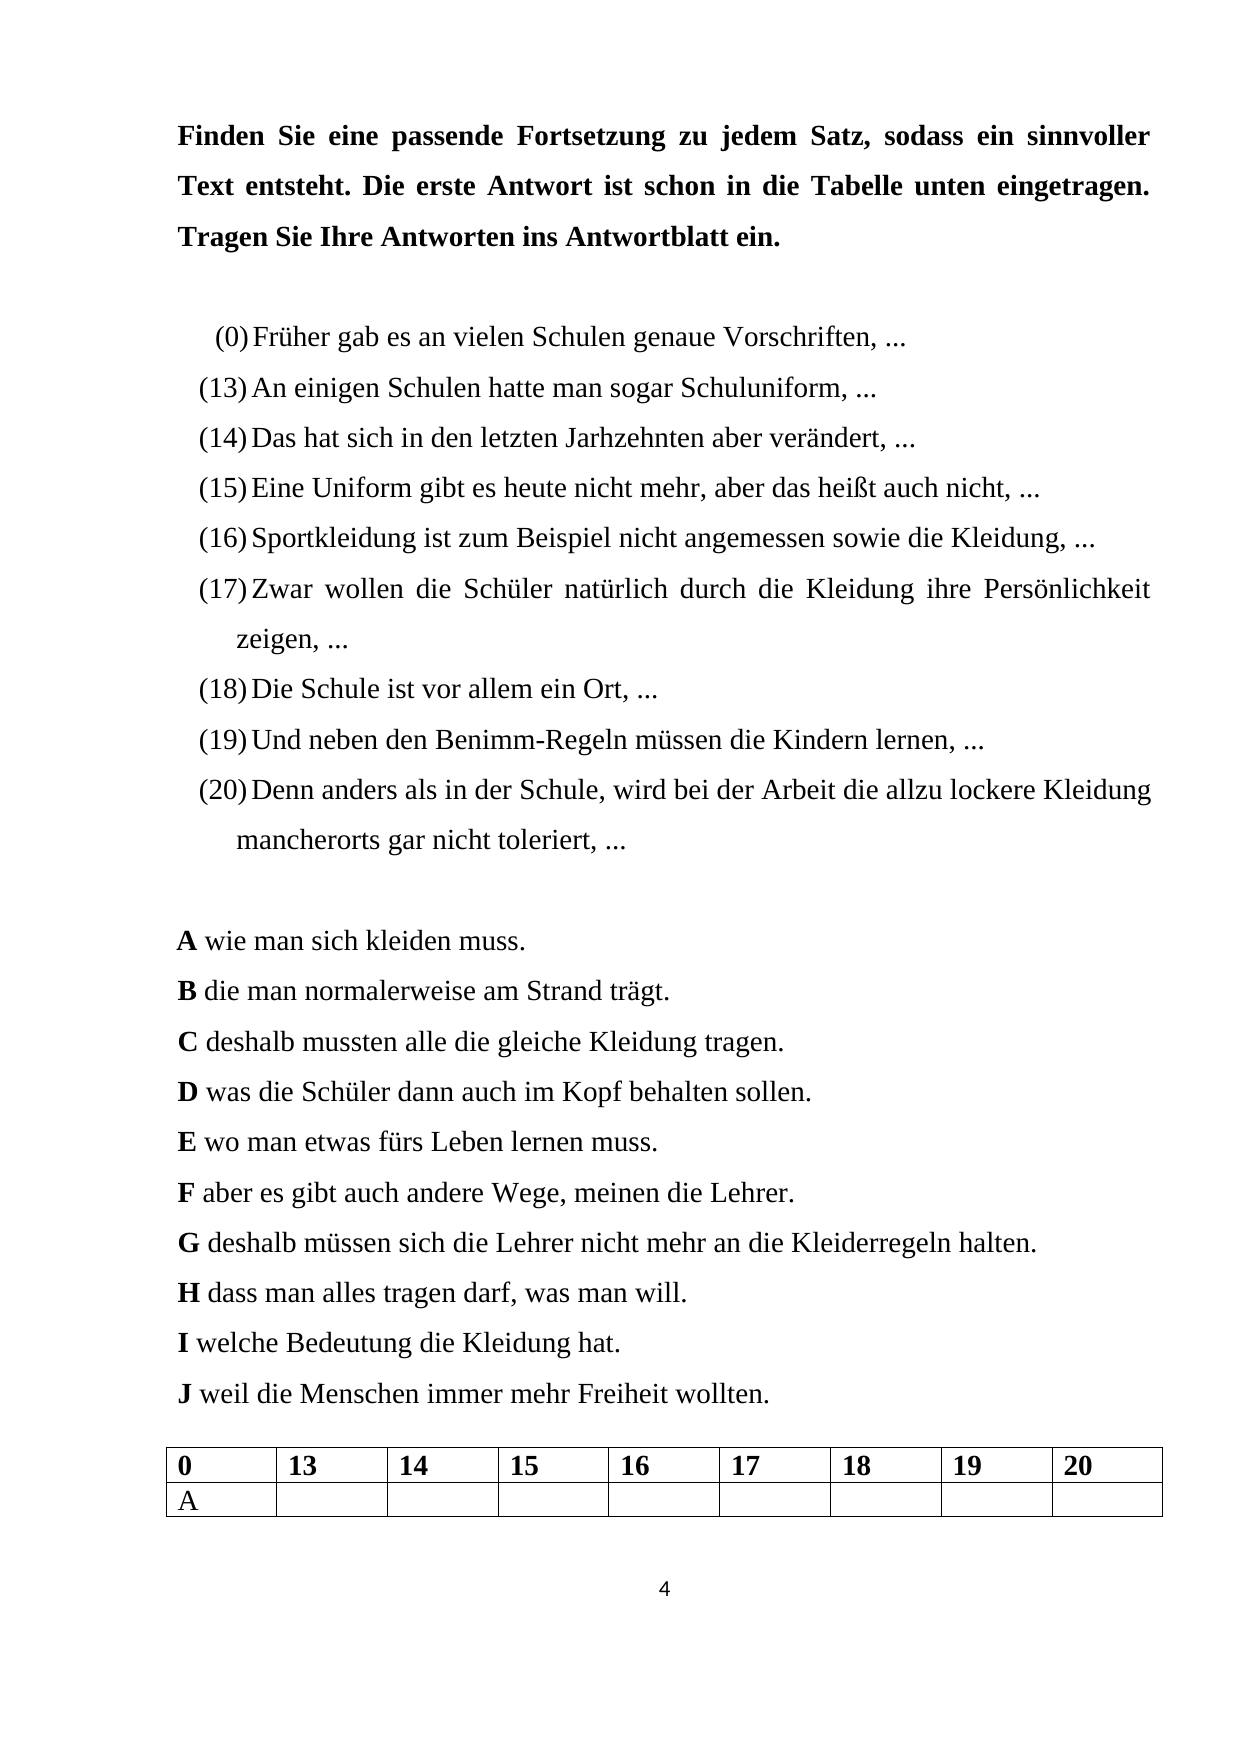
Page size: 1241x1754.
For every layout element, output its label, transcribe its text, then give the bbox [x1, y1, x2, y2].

list I welche Bedeutung die Kleidung hat. [177, 1326, 1152, 1359]
list A wie man sich kleiden muss. [176, 923, 1152, 957]
list Das hat sich in den letzten Jarhzehnten aber verändert, ... [199, 420, 1152, 453]
list An einigen Schulen hatte man sogar Schuluniform, ... [199, 370, 1152, 403]
table_header 20 [1053, 1448, 1162, 1482]
table_cell [499, 1483, 608, 1516]
list G deshalb müssen sich die Lehrer nicht mehr an die Kleiderregeln halten. [177, 1225, 1152, 1258]
table_header 16 [609, 1448, 719, 1482]
table_header 13 [277, 1448, 387, 1482]
table_cell [1053, 1483, 1162, 1516]
table_cell [720, 1483, 830, 1516]
list C deshalb mussten alle die gleiche Kleidung tragen. [177, 1024, 1152, 1057]
list F aber es gibt auch andere Wege, meinen die Lehrer. [177, 1175, 1152, 1208]
list Finden Sie eine passende Fortsetzung zu jedem Satz, sodass ein sinnvoller Text entsteht. Die erste Antwort ist schon in die Tabelle unten eingetragen. Tragen Sie Ihre Antworten ins Antwortblatt ein. [177, 118, 1152, 252]
table_cell [388, 1483, 498, 1516]
table_header 19 [942, 1448, 1052, 1482]
list B die man normalerweise am Strand trägt. [177, 973, 1152, 1007]
list Sportkleidung ist zum Beispiel nicht angemessen sowie die Kleidung, ... [199, 521, 1152, 554]
table_cell [277, 1483, 387, 1516]
table_cell [609, 1483, 719, 1516]
table_header 0 [167, 1448, 276, 1482]
table_cell [831, 1483, 941, 1516]
list H dass man alles tragen darf, was man will. [177, 1275, 1152, 1309]
list Denn anders als in der Schule, wird bei der Arbeit die allzu lockere Kleidung mancherorts gar nicht toleriert, ... [199, 772, 1152, 856]
list D was die Schüler dann auch im Kopf behalten sollen. [177, 1074, 1152, 1108]
list E wo man etwas fürs Leben lernen muss. [177, 1124, 1152, 1158]
list J weil die Menschen immer mehr Freiheit wollten. [177, 1376, 1152, 1409]
table_header 18 [831, 1448, 941, 1482]
list Zwar wollen die Schüler natürlich durch die Kleidung ihre Persönlichkeit zeigen, ... [199, 571, 1152, 655]
list Eine Uniform gibt es heute nicht mehr, aber das heißt auch nicht, ... [199, 470, 1152, 504]
table_cell [942, 1483, 1052, 1516]
table_header 15 [499, 1448, 608, 1482]
list Und neben den Benimm-Regeln müssen die Kindern lernen, ... [199, 722, 1152, 755]
table_header 17 [720, 1448, 830, 1482]
list Die Schule ist vor allem ein Ort, ... [199, 672, 1152, 705]
table_cell A [167, 1483, 276, 1516]
list Früher gab es an vielen Schulen genaue Vorschriften, ... [215, 319, 1152, 353]
table_header 14 [388, 1448, 498, 1482]
